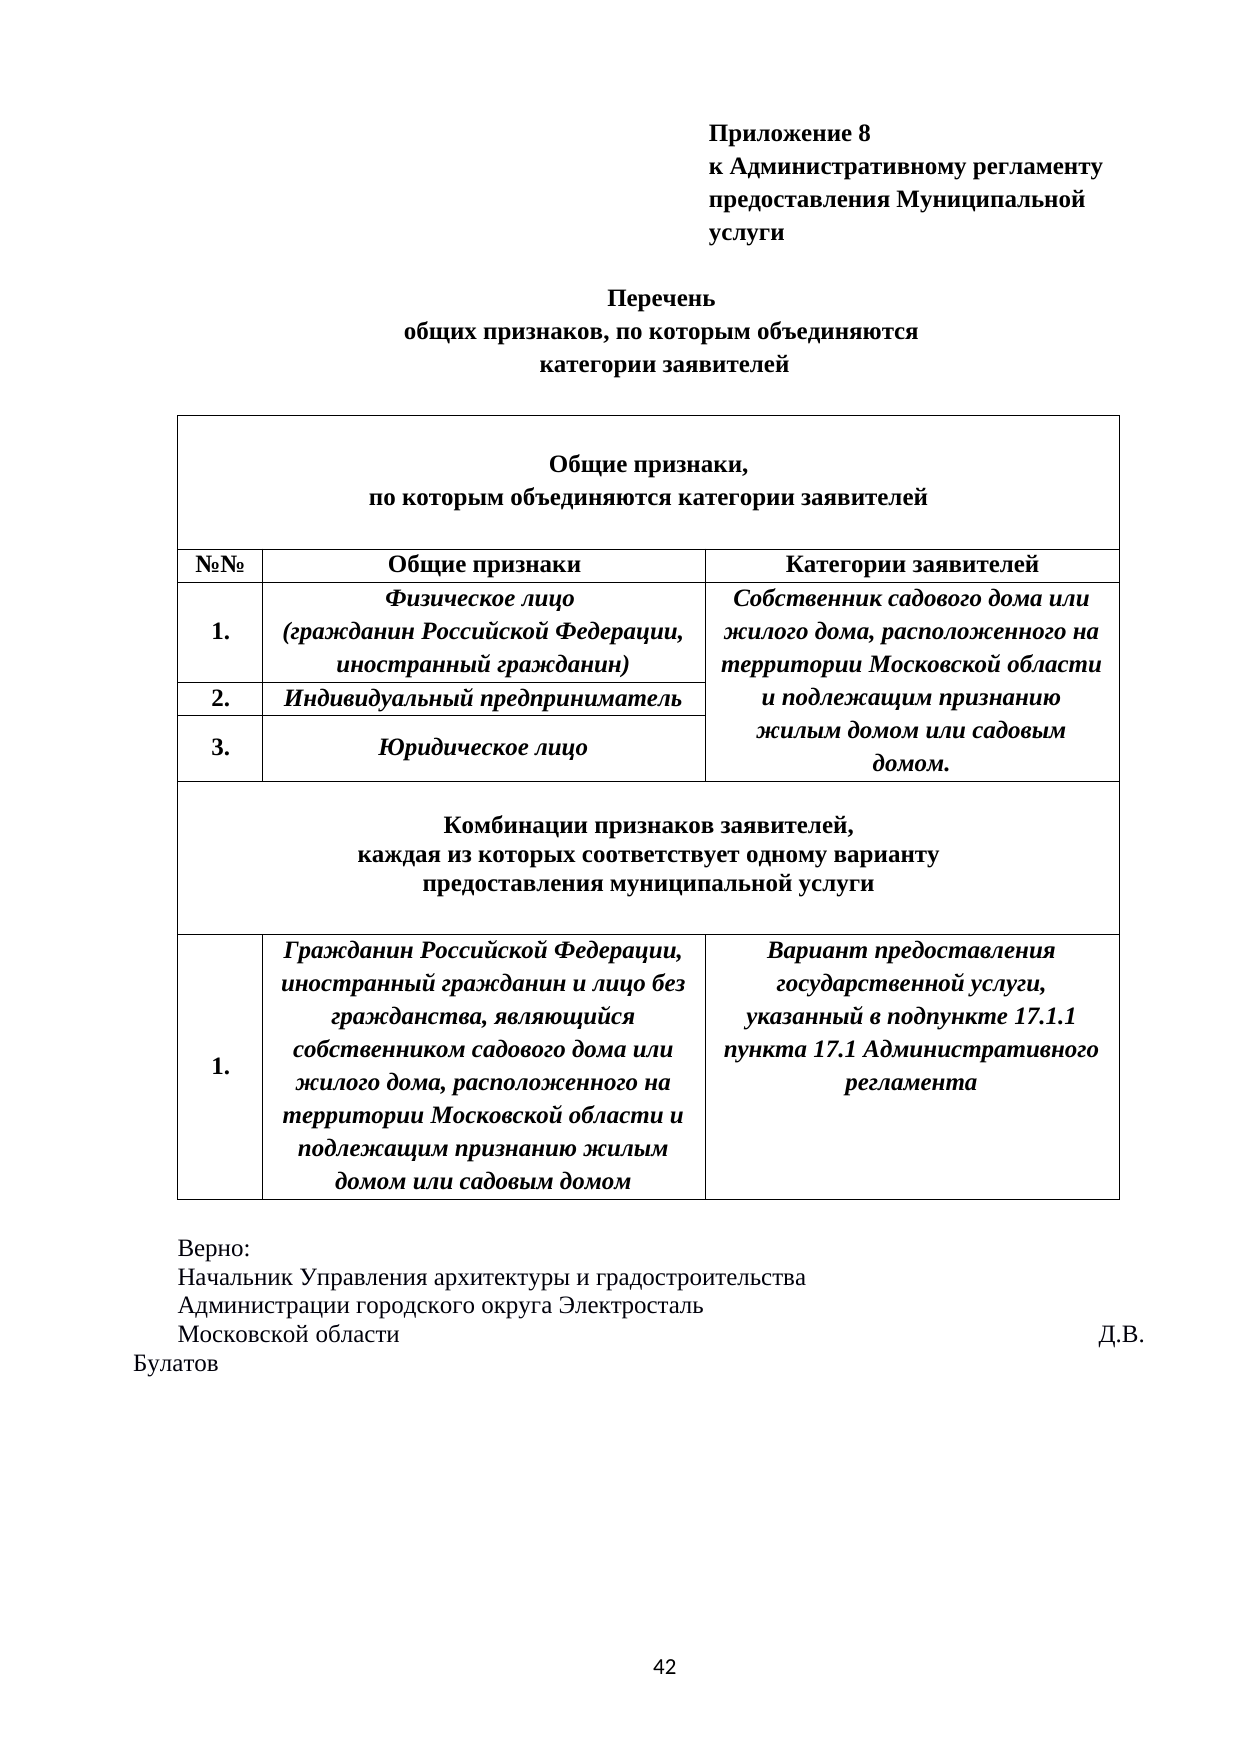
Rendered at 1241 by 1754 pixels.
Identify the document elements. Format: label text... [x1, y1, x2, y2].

text Московской области Д.В. Булатов [133, 1319, 1152, 1377]
text Приложение 8 [177, 118, 1152, 147]
table_cell Вариант предоставления государственной услуги, указанный в подпункте 17.1.1 пункта 17.1 Административного регламента [706, 935, 1119, 1199]
table_cell 2. [178, 683, 262, 715]
table_cell Собственник садового дома или жилого дома, расположенного на территории Московской области и подлежащим признанию жилым домом или садовым домом. [706, 583, 1119, 781]
table_cell Категории заявителей [706, 550, 1119, 582]
table_cell №№ [178, 550, 262, 582]
table_cell Комбинации признаков заявителей, каждая из которых соответствует одному варианту предоставления муниципальной услуги [178, 782, 1119, 934]
table_cell Юридическое лицо [263, 716, 705, 781]
table_cell Гражданин Российской Федерации, иностранный гражданин и лицо без гражданства, являющийся собственником садового дома или жилого дома, расположенного на территории Московской области и подлежащим признанию жилым домом или садовым домом [263, 935, 705, 1199]
text Перечень общих признаков, по которым объединяются категории заявителей [177, 283, 1152, 378]
text Верно: [133, 1233, 1152, 1262]
table_header Общие признаки, по которым объединяются категории заявителей [178, 416, 1119, 548]
table_cell 3. [178, 716, 262, 781]
table_cell 1. [178, 935, 262, 1199]
table_cell Общие признаки [263, 550, 705, 582]
table_cell Индивидуальный предприниматель [263, 683, 705, 715]
text Администрации городского округа Электросталь [133, 1291, 1152, 1319]
text Начальник Управления архитектуры и градостроительства [133, 1262, 1152, 1291]
text к Административному регламенту предоставления Муниципальной услуги [709, 151, 1152, 246]
table_cell Физическое лицо (гражданин Российской Федерации, иностранный гражданин) [263, 583, 705, 682]
table_cell 1. [178, 583, 262, 682]
